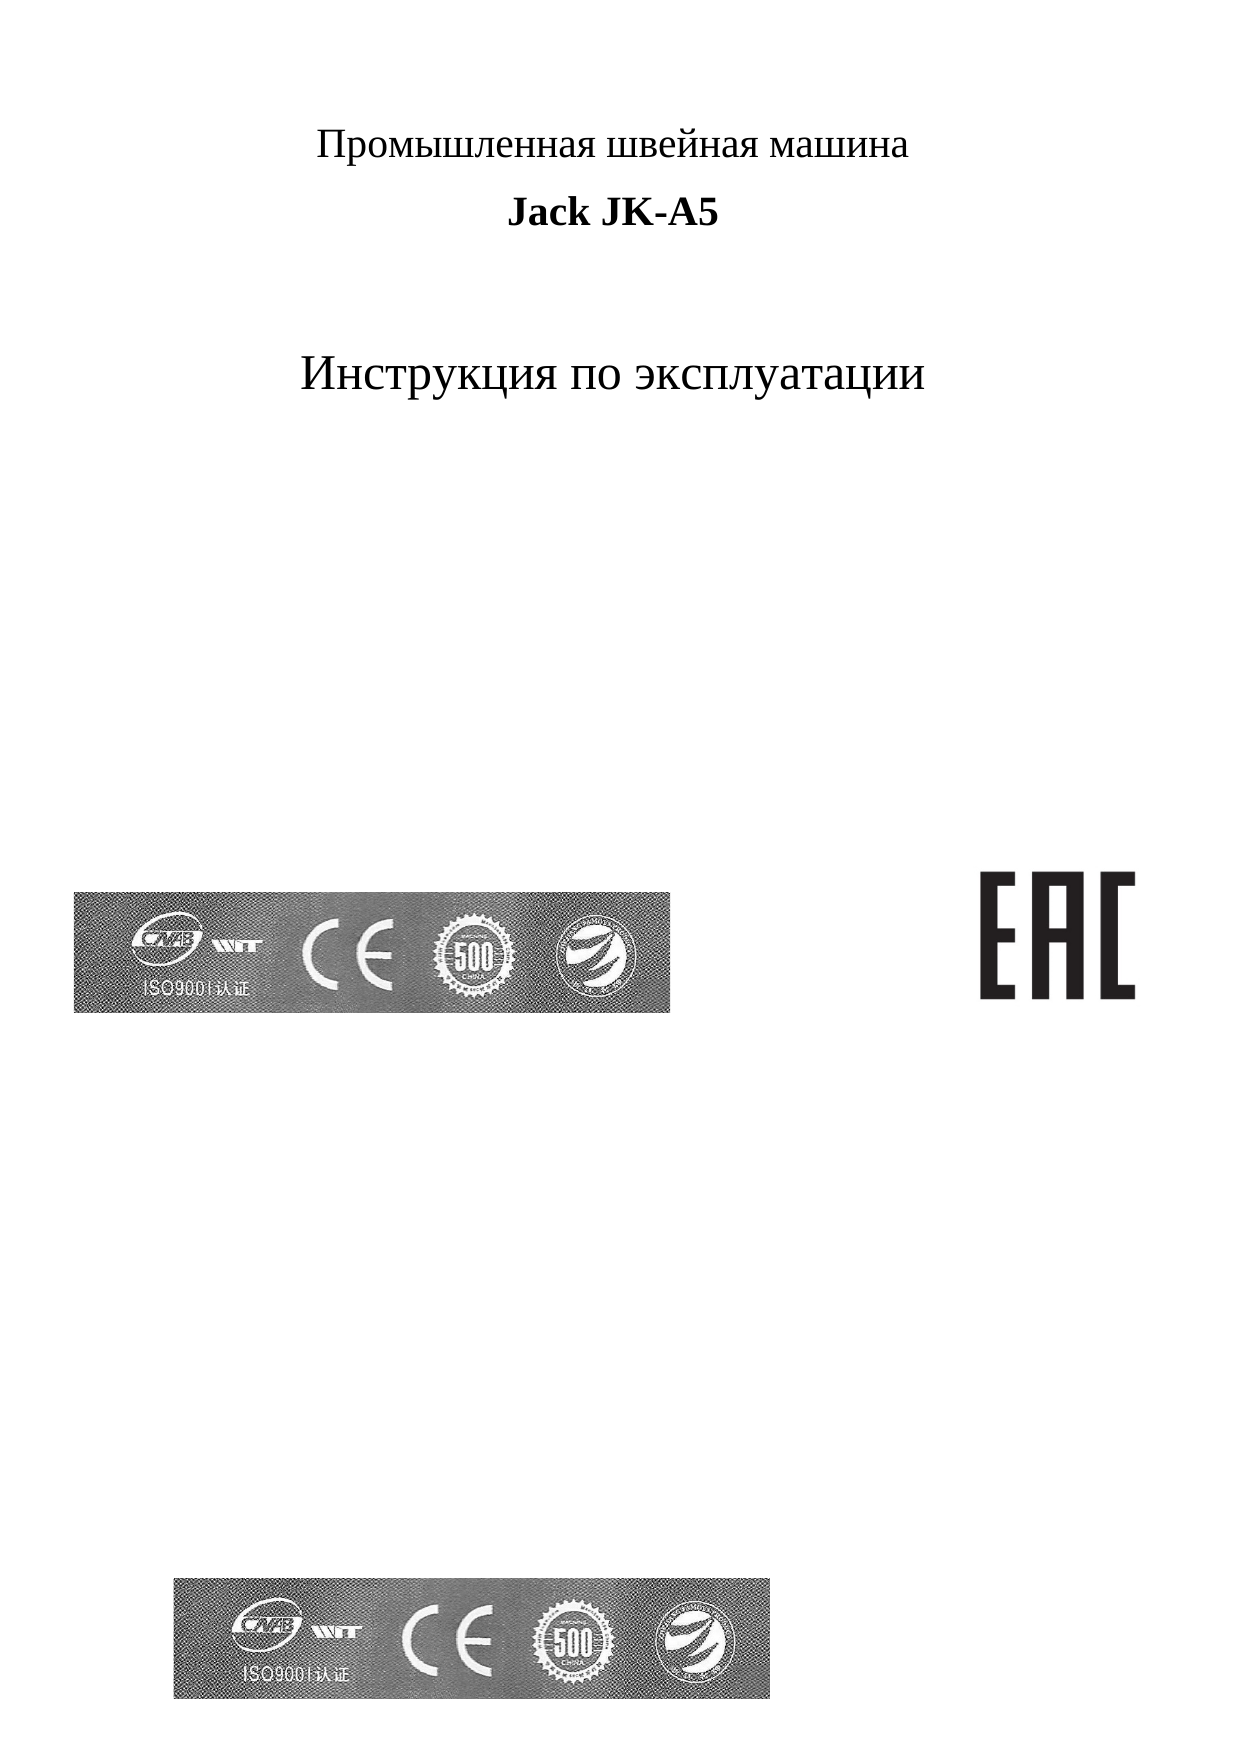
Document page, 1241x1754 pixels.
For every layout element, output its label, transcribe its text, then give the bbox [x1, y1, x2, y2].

text Jack JK-A5 [74, 187, 1152, 235]
text Промышленная швейная машина [74, 118, 1152, 166]
picture [963, 857, 1152, 1013]
picture [73, 892, 671, 1013]
picture [173, 1578, 770, 1699]
text Инструкция по эксплуатации [74, 342, 1152, 400]
